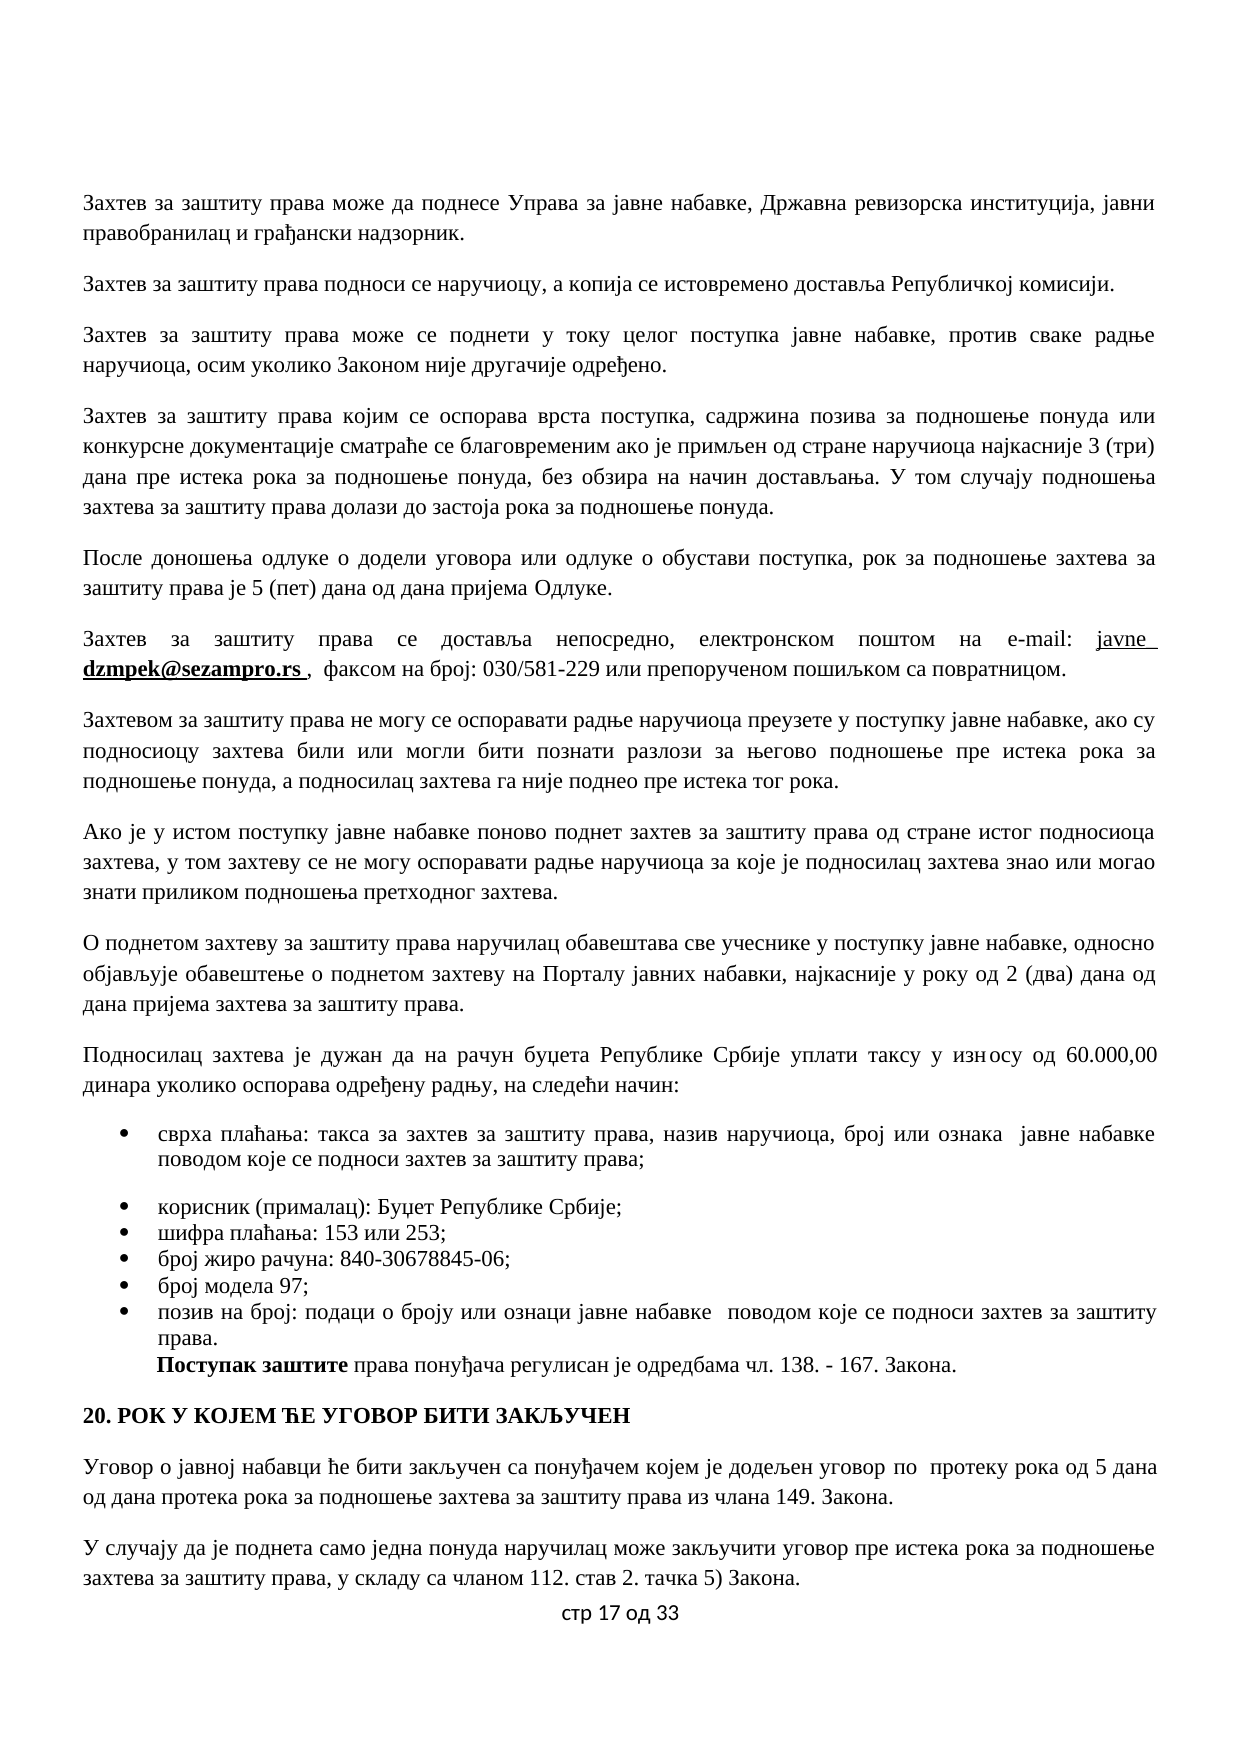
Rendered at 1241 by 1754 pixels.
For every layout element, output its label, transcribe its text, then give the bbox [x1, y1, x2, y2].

text Уговор о јавној набавци ће бити закључен са понуђачем којем је додељен уговор по протеку рока од 5 дана од дана протека рока за подношење захтева за заштиту права из члана 149. Закона. [83, 1453, 1157, 1509]
text После доношења одлуке о додели уговора или одлуке о обустави поступка, рок за подношење захтева за заштиту права је 5 (пет) дана од дана пријема Oдлуке. [83, 544, 1157, 601]
text У случају да је поднета само једна понуда наручилац може закључити уговор пре истека рока за подношење захтева за заштиту права, у складу са чланом 112. став 2. тачка 5) Закона. [83, 1534, 1157, 1591]
text Захтев за заштиту права подноси се наручиоцу, а копија се истовремено доставља Републичкој комисији. [83, 270, 1157, 296]
list корисник (прималац): Буџет Републике Србије; [120, 1193, 1157, 1219]
text 20. РОК У КОЈЕМ ЋЕ УГОВОР БИТИ ЗАКЉУЧЕН [83, 1402, 1157, 1428]
text Захтевом за заштиту права не могу се оспоравати радње наручиоца преузете у поступку јавне набавке, ако су подносиоцу захтева били или могли бити познати разлози за његово подношење пре истека рока за подношење понуда, а подносилац захтева га није поднео пре истека тог рока. [83, 707, 1157, 793]
list позив на број: подаци о броју или ознаци јавне набавке поводом које се подноси захтев за заштиту права. [120, 1298, 1157, 1351]
list број модела 97; [120, 1272, 1157, 1298]
text Захтев за заштиту права може да поднесе Управа за јавне набавке, Државна ревизорска институција, јавни правобранилац и грађански надзорник. [83, 189, 1157, 245]
text Ако је у истом поступку јавне набавке поново поднет захтев за заштиту права од стране истог подносиоца захтева, у том захтеву се не могу оспоравати радње наручиоца за које је подносилац захтева знао или могао знати приликом подношења претходног захтева. [83, 818, 1157, 905]
list шифра плаћања: 153 или 253; [120, 1219, 1157, 1245]
text Захтев за заштиту права може се поднети у току целог поступка јавне набавке, против сваке радње наручиоца, осим уколико Законом није другачије одређено. [83, 321, 1157, 378]
list сврха плаћања: такса за захтев за заштиту права, назив наручиоца, број или ознака јавне набавке поводом које се подноси захтев за заштиту права; [120, 1122, 1157, 1172]
text О поднетом захтеву за заштиту права наручилац обавештава све учеснике у поступку јавне набавке, односно објављује обавештење о поднетом захтеву на Порталу јавних набавки, најкасније у року од 2 (два) дана од дана пријема захтева за заштиту права. [83, 929, 1157, 1016]
text Захтев за заштиту права којим се оспорава врста поступка, садржина позива за подношење понуда или конкурсне документације сматраће се благовременим ако је примљен од стране наручиоца најкасније 3 (три) дана пре истека рока за подношење понуда, без обзира на начин достављања. У том случају подношења захтева за заштиту права долази до застоја рока за подношење понуда. [83, 402, 1157, 519]
text Подносилац захтева је дужан да на рачун буџета Републике Србије уплати таксу у изнoсу од 60.000,00 динара уколико оспорава одређену радњу, на следећи начин: [83, 1041, 1157, 1097]
list број жиро рачуна: 840-30678845-06; [120, 1245, 1157, 1272]
text Захтев за заштиту права се доставља непосредно, електронском поштом на e-mail: javne_ dzmpek@sezampro.rs , факсом на број: 030/581-229 или препорученом пошиљком са повратницом. [83, 625, 1157, 682]
text Поступак заштите права понуђача регулисан је одредбама чл. 138. - 167. Закона. [83, 1351, 1157, 1377]
